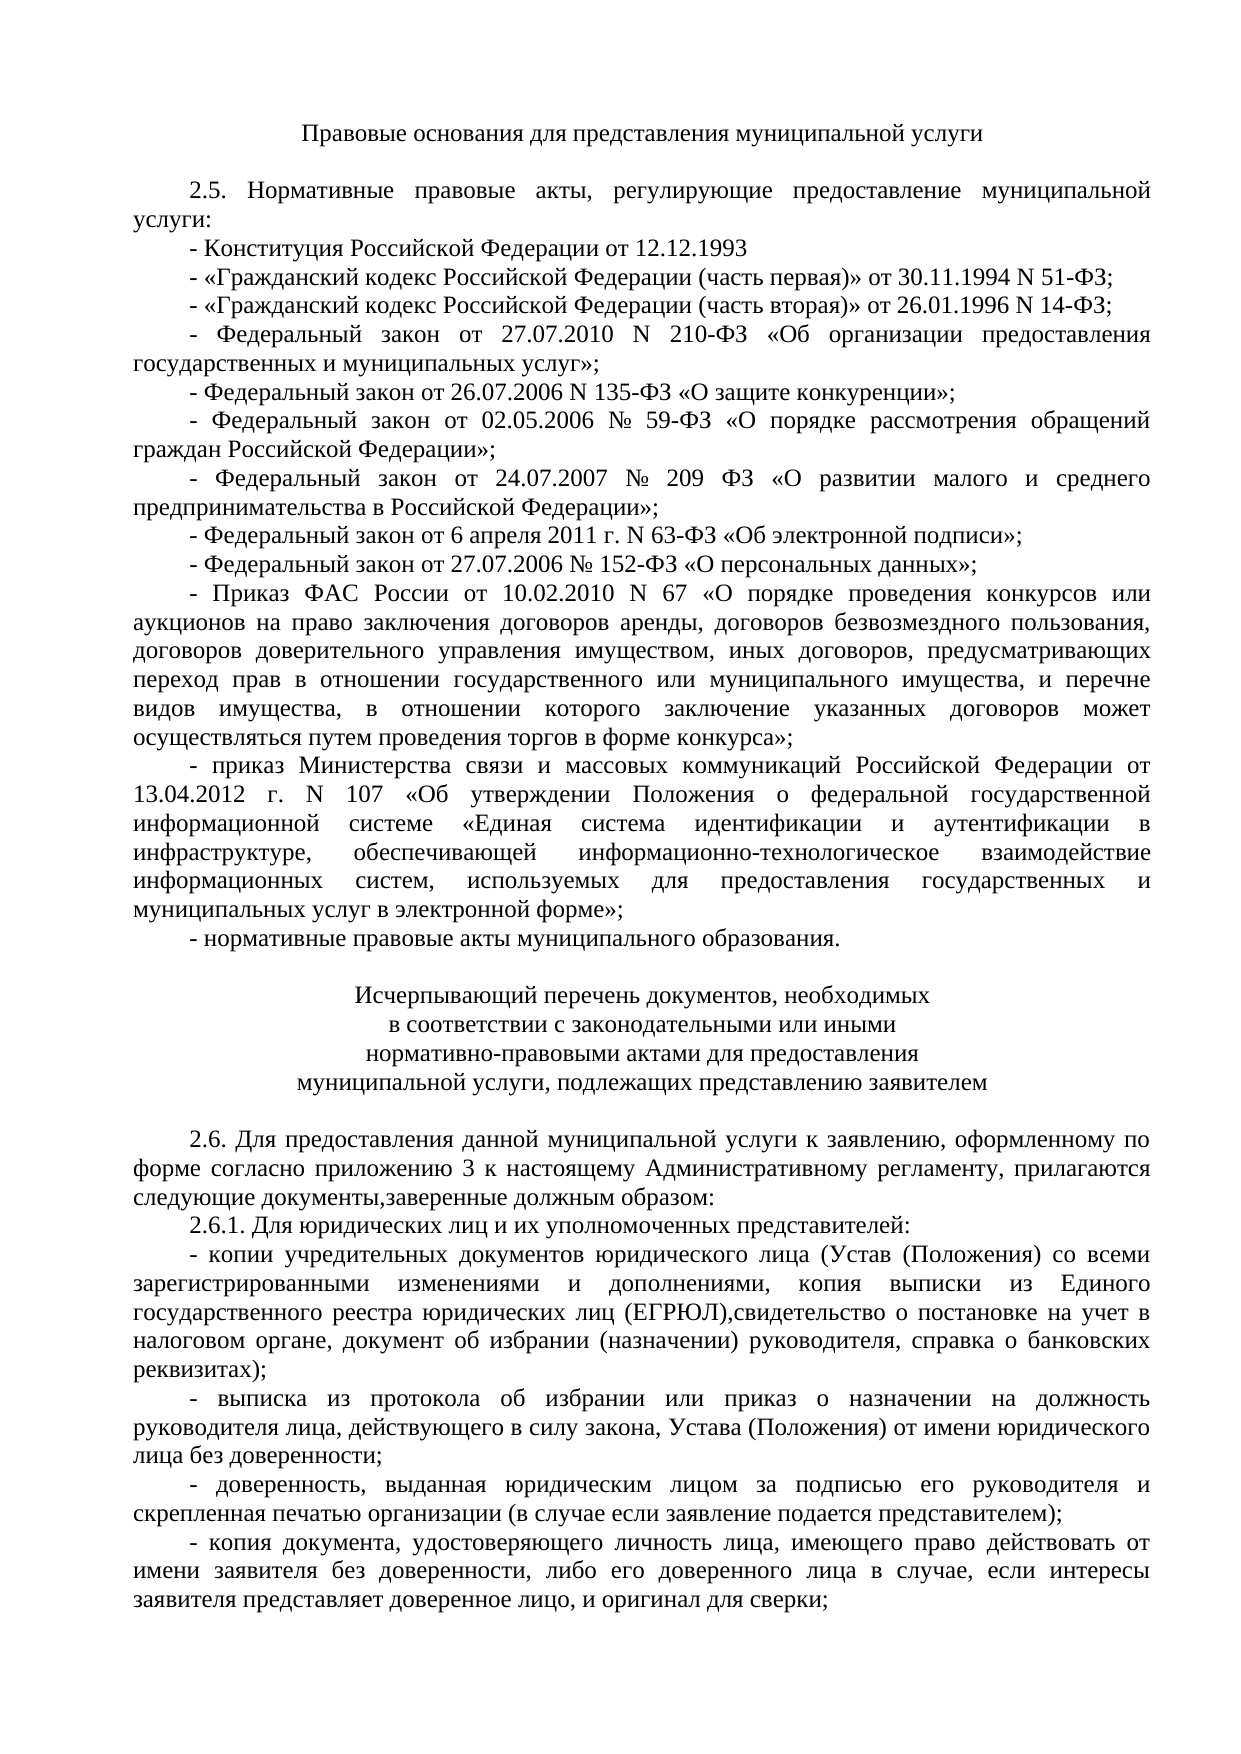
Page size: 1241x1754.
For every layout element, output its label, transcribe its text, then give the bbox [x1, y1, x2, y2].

text 2.6.1. Для юридических лиц и их уполномоченных представителей: [133, 1211, 1152, 1239]
text - Конституция Российской Федерации от 12.12.1993 [133, 233, 1152, 262]
text - нормативные правовые акты муниципального образования. [133, 923, 1152, 952]
text - приказ Министерства связи и массовых коммуникаций Российской Федерации от 13.04.2012 г. N 107 «Об утверждении Положения о федеральной государственной информационной системе «Единая система идентификации и аутентификации в инфраструктуре, обеспечивающей информационно-технологическое взаимодействие информационных систем, используемых для предоставления государственных и муниципальных услуг в электронной форме»; [133, 751, 1152, 923]
text - «Гражданский кодекс Российской Федерации (часть первая)» от 30.11.1994 N 51-ФЗ; [133, 262, 1152, 291]
text - копии учредительных документов юридического лица (Устав (Положения) со всеми зарегистрированными изменениями и дополнениями, копия выписки из Единого государственного реестра юридических лиц (ЕГРЮЛ),свидетельство о постановке на учет в налоговом органе, документ об избрании (назначении) руководителя, справка о банковских реквизитах); [133, 1239, 1152, 1383]
text - Федеральный закон от 6 апреля 2011 г. N 63-ФЗ «Об электронной подписи»; [133, 521, 1152, 549]
text 2.6. Для предоставления данной муниципальной услуги к заявлению, оформленному по форме согласно приложению 3 к настоящему Административному регламенту, прилагаются следующие документы,заверенные должным образом: [133, 1124, 1152, 1211]
text Правовые основания для представления муниципальной услуги [133, 118, 1152, 147]
text - Федеральный закон от 27.07.2006 № 152-ФЗ «О персональных данных»; [133, 549, 1152, 578]
text - Федеральный закон от 02.05.2006 № 59-ФЗ «О порядке рассмотрения обращений граждан Российской Федерации»; [133, 406, 1152, 463]
text - Федеральный закон от 24.07.2007 № 209 ФЗ «О развитии малого и среднего предпринимательства в Российской Федерации»; [133, 463, 1152, 521]
text - Федеральный закон от 26.07.2006 N 135-ФЗ «О защите конкуренции»; [133, 377, 1152, 406]
text муниципальной услуги, подлежащих представлению заявителем [133, 1067, 1152, 1096]
text - Приказ ФАС России от 10.02.2010 N 67 «О порядке проведения конкурсов или аукционов на право заключения договоров аренды, договоров безвозмездного пользования, договоров доверительного управления имуществом, иных договоров, предусматривающих переход прав в отношении государственного или муниципального имущества, и перечне видов имущества, в отношении которого заключение указанных договоров может осуществляться путем проведения торгов в форме конкурса»; [133, 578, 1152, 751]
text - доверенность, выданная юридическим лицом за подписью его руководителя и скрепленная печатью организации (в случае если заявление подается представителем); [133, 1469, 1152, 1527]
text нормативно-правовыми актами для предоставления [133, 1038, 1152, 1067]
text - «Гражданский кодекс Российской Федерации (часть вторая)» от 26.01.1996 N 14-ФЗ; [133, 291, 1152, 319]
text 2.5. Нормативные правовые акты, регулирующие предоставление муниципальной услуги: [133, 176, 1152, 233]
text - Федеральный закон от 27.07.2010 N 210-ФЗ «Об организации предоставления государственных и муниципальных услуг»; [133, 319, 1152, 377]
text в соответствии с законодательными или иными [133, 1009, 1152, 1038]
text Исчерпывающий перечень документов, необходимых [133, 981, 1152, 1009]
text - копия документа, удостоверяющего личность лица, имеющего право действовать от имени заявителя без доверенности, либо его доверенного лица в случае, если интересы заявителя представляет доверенное лицо, и оригинал для сверки; [133, 1527, 1152, 1613]
text - выписка из протокола об избрании или приказ о назначении на должность руководителя лица, действующего в силу закона, Устава (Положения) от имени юридического лица без доверенности; [133, 1383, 1152, 1469]
